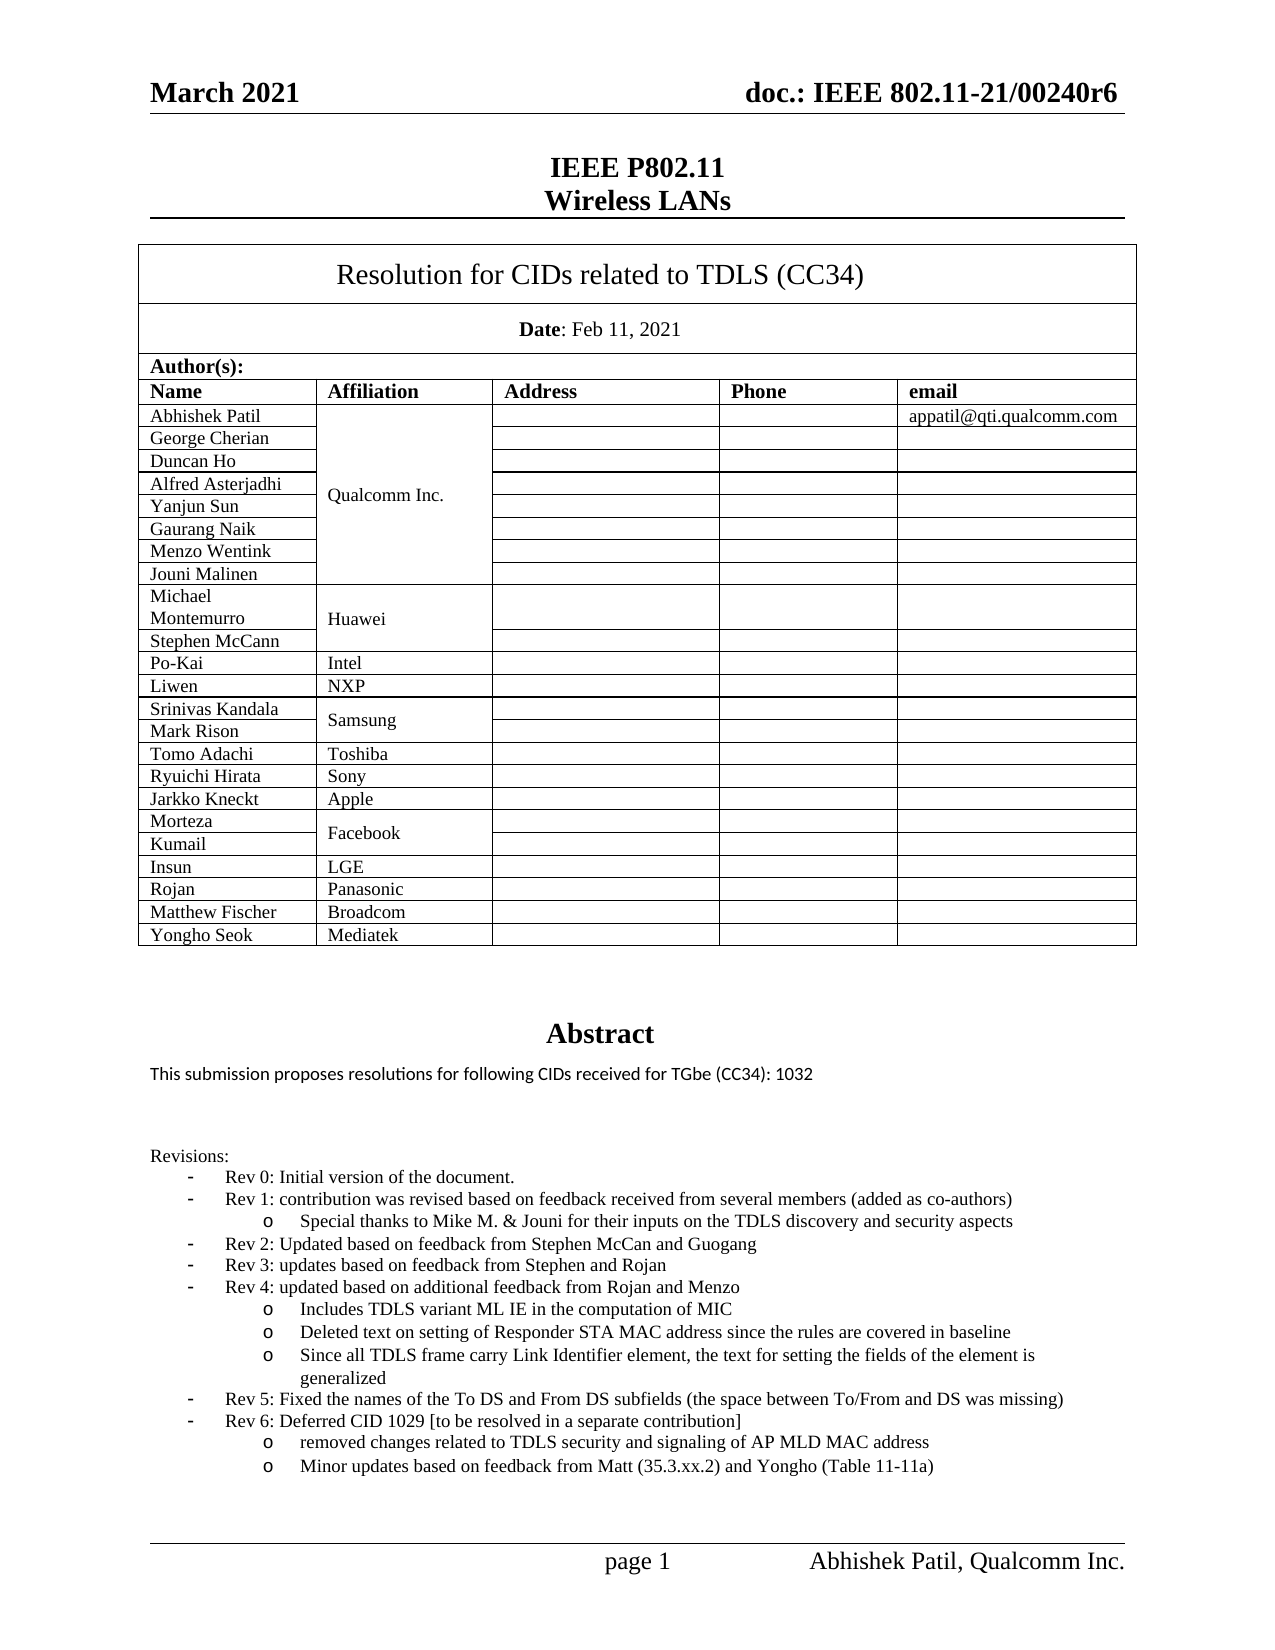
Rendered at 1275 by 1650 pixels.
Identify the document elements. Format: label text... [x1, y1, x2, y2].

table_cell Mark Rison [139, 720, 316, 742]
table_cell [898, 810, 1136, 832]
table_cell Stephen McCann [139, 630, 316, 651]
table_cell [898, 856, 1136, 877]
table_cell [720, 878, 897, 900]
table_cell Date: Feb 11, 2021 [139, 304, 1136, 353]
table_cell [493, 720, 719, 742]
table_cell [720, 563, 897, 584]
table_cell Ryuichi Hirata [139, 765, 316, 787]
table_cell Liwen [139, 675, 316, 696]
table_cell Insun [139, 856, 316, 877]
list Includes TDLS variant ML IE in the computation of MIC [262, 1297, 1125, 1321]
table_cell Phone [720, 380, 897, 403]
table_cell [898, 675, 1136, 696]
table_cell [493, 450, 719, 471]
table_cell [720, 652, 897, 674]
table_cell [720, 675, 897, 696]
table_cell Rojan [139, 878, 316, 900]
table_cell [720, 743, 897, 764]
table_cell [720, 833, 897, 854]
table_cell [720, 495, 897, 517]
table_cell Kumail [139, 833, 316, 854]
list Rev 4: updated based on additional feedback from Rojan and Menzo [187, 1276, 1125, 1297]
table_cell Yongho Seok [139, 924, 316, 945]
table_cell Samsung [317, 698, 492, 742]
table_cell [720, 585, 897, 628]
list Rev 0: Initial version of the document. [187, 1166, 1125, 1188]
table_cell [493, 856, 719, 877]
table_cell [898, 450, 1136, 471]
table_cell Sony [317, 765, 492, 787]
table_cell Author(s): [139, 354, 1136, 378]
table_cell Matthew Fischer [139, 901, 316, 922]
table_cell [493, 878, 719, 900]
table_cell [898, 901, 1136, 922]
table_cell Affiliation [317, 380, 492, 403]
table_cell Morteza [139, 810, 316, 832]
table_cell [898, 473, 1136, 494]
table_cell Menzo Wentink [139, 540, 316, 562]
table_cell [493, 495, 719, 517]
text Revisions: [150, 1145, 1125, 1166]
table_cell [720, 540, 897, 562]
table_cell [898, 427, 1136, 449]
table_cell Name [139, 380, 316, 403]
table_cell email [898, 380, 1136, 403]
table_cell Srinivas Kandala [139, 698, 316, 719]
table_cell Intel [317, 652, 492, 674]
table_cell [898, 720, 1136, 742]
table_cell Gaurang Naik [139, 518, 316, 539]
table_cell [898, 878, 1136, 900]
table_cell [493, 585, 719, 628]
table_cell Jarkko Kneckt [139, 788, 316, 809]
table_cell Huawei [317, 585, 492, 651]
table_cell Po-Kai [139, 652, 316, 674]
table_cell [720, 856, 897, 877]
table_cell [898, 743, 1136, 764]
table_cell [493, 901, 719, 922]
table_cell Toshiba [317, 743, 492, 764]
table_cell [720, 630, 897, 651]
table_cell Mediatek [317, 924, 492, 945]
list Special thanks to Mike M. & Jouni for their inputs on the TDLS discovery and security aspects [262, 1209, 1125, 1233]
table_cell [493, 518, 719, 539]
list removed changes related to TDLS security and signaling of AP MLD MAC address [262, 1431, 1125, 1454]
table_cell appatil@qti.qualcomm.com [898, 405, 1136, 426]
list Rev 1: contribution was revised based on feedback received from several members (added as co-authors) [187, 1188, 1125, 1209]
list Rev 2: Updated based on feedback from Stephen McCan and Guogang [187, 1233, 1125, 1254]
list Rev 3: updates based on feedback from Stephen and Rojan [187, 1254, 1125, 1276]
table_cell [898, 518, 1136, 539]
text IEEE P802.11 Wireless LANs [150, 150, 1125, 217]
table_cell NXP [317, 675, 492, 696]
table_cell [720, 765, 897, 787]
table_cell [898, 698, 1136, 719]
table_cell [493, 833, 719, 854]
table_cell LGE [317, 856, 492, 877]
list Deleted text on setting of Responder STA MAC address since the rules are covered in baseline [262, 1321, 1125, 1344]
table_cell [720, 698, 897, 719]
table_cell Yanjun Sun [139, 495, 316, 517]
table_cell Alfred Asterjadhi [139, 473, 316, 494]
list Minor updates based on feedback from Matt (35.3.xx.2) and Yongho (Table 11-11a) [262, 1454, 1125, 1478]
table_cell Address [493, 380, 719, 403]
table_cell [720, 788, 897, 809]
table_cell [493, 652, 719, 674]
table_cell [493, 765, 719, 787]
table_cell [493, 563, 719, 584]
table_cell Panasonic [317, 878, 492, 900]
table_cell [898, 765, 1136, 787]
table_cell [720, 427, 897, 449]
table_cell Abhishek Patil [139, 405, 316, 426]
list Rev 6: Deferred CID 1029 [to be resolved in a separate contribution] [187, 1410, 1125, 1431]
table_cell [898, 563, 1136, 584]
table_cell [720, 405, 897, 426]
table_cell George Cherian [139, 427, 316, 449]
list Since all TDLS frame carry Link Identifier element, the text for setting the fields of the element is generalized [262, 1344, 1125, 1388]
table_cell [493, 630, 719, 651]
table_cell [720, 901, 897, 922]
table_cell [493, 427, 719, 449]
table_cell Qualcomm Inc. [317, 405, 492, 584]
table_cell [720, 924, 897, 945]
table_cell [898, 924, 1136, 945]
table_cell Jouni Malinen [139, 563, 316, 584]
text This submission proposes resolutions for following CIDs received for TGbe (CC34): 1032 [150, 1062, 1125, 1085]
table_cell Broadcom [317, 901, 492, 922]
table_cell [493, 698, 719, 719]
table_cell [720, 473, 897, 494]
table_cell Tomo Adachi [139, 743, 316, 764]
table_cell [720, 720, 897, 742]
table_cell [898, 585, 1136, 628]
table_cell [493, 788, 719, 809]
table_cell Michael Montemurro [139, 585, 316, 628]
table_cell [493, 924, 719, 945]
table_cell [493, 473, 719, 494]
table_cell [898, 630, 1136, 651]
table_cell [493, 405, 719, 426]
table_header Resolution for CIDs related to TDLS (CC34) [139, 245, 1136, 303]
table_cell [720, 450, 897, 471]
table_cell Duncan Ho [139, 450, 316, 471]
table_cell [493, 675, 719, 696]
table_cell [898, 495, 1136, 517]
table_cell [720, 518, 897, 539]
table_cell Facebook [317, 810, 492, 854]
table_cell [898, 833, 1136, 854]
table_cell [898, 540, 1136, 562]
table_cell [493, 810, 719, 832]
table_cell [493, 540, 719, 562]
table_cell [898, 652, 1136, 674]
table_cell [493, 743, 719, 764]
table_cell Apple [317, 788, 492, 809]
table_cell [720, 810, 897, 832]
table_cell [898, 788, 1136, 809]
text Abstract [150, 1016, 1125, 1050]
list Rev 5: Fixed the names of the To DS and From DS subfields (the space between To/From and DS was missing) [187, 1388, 1125, 1410]
